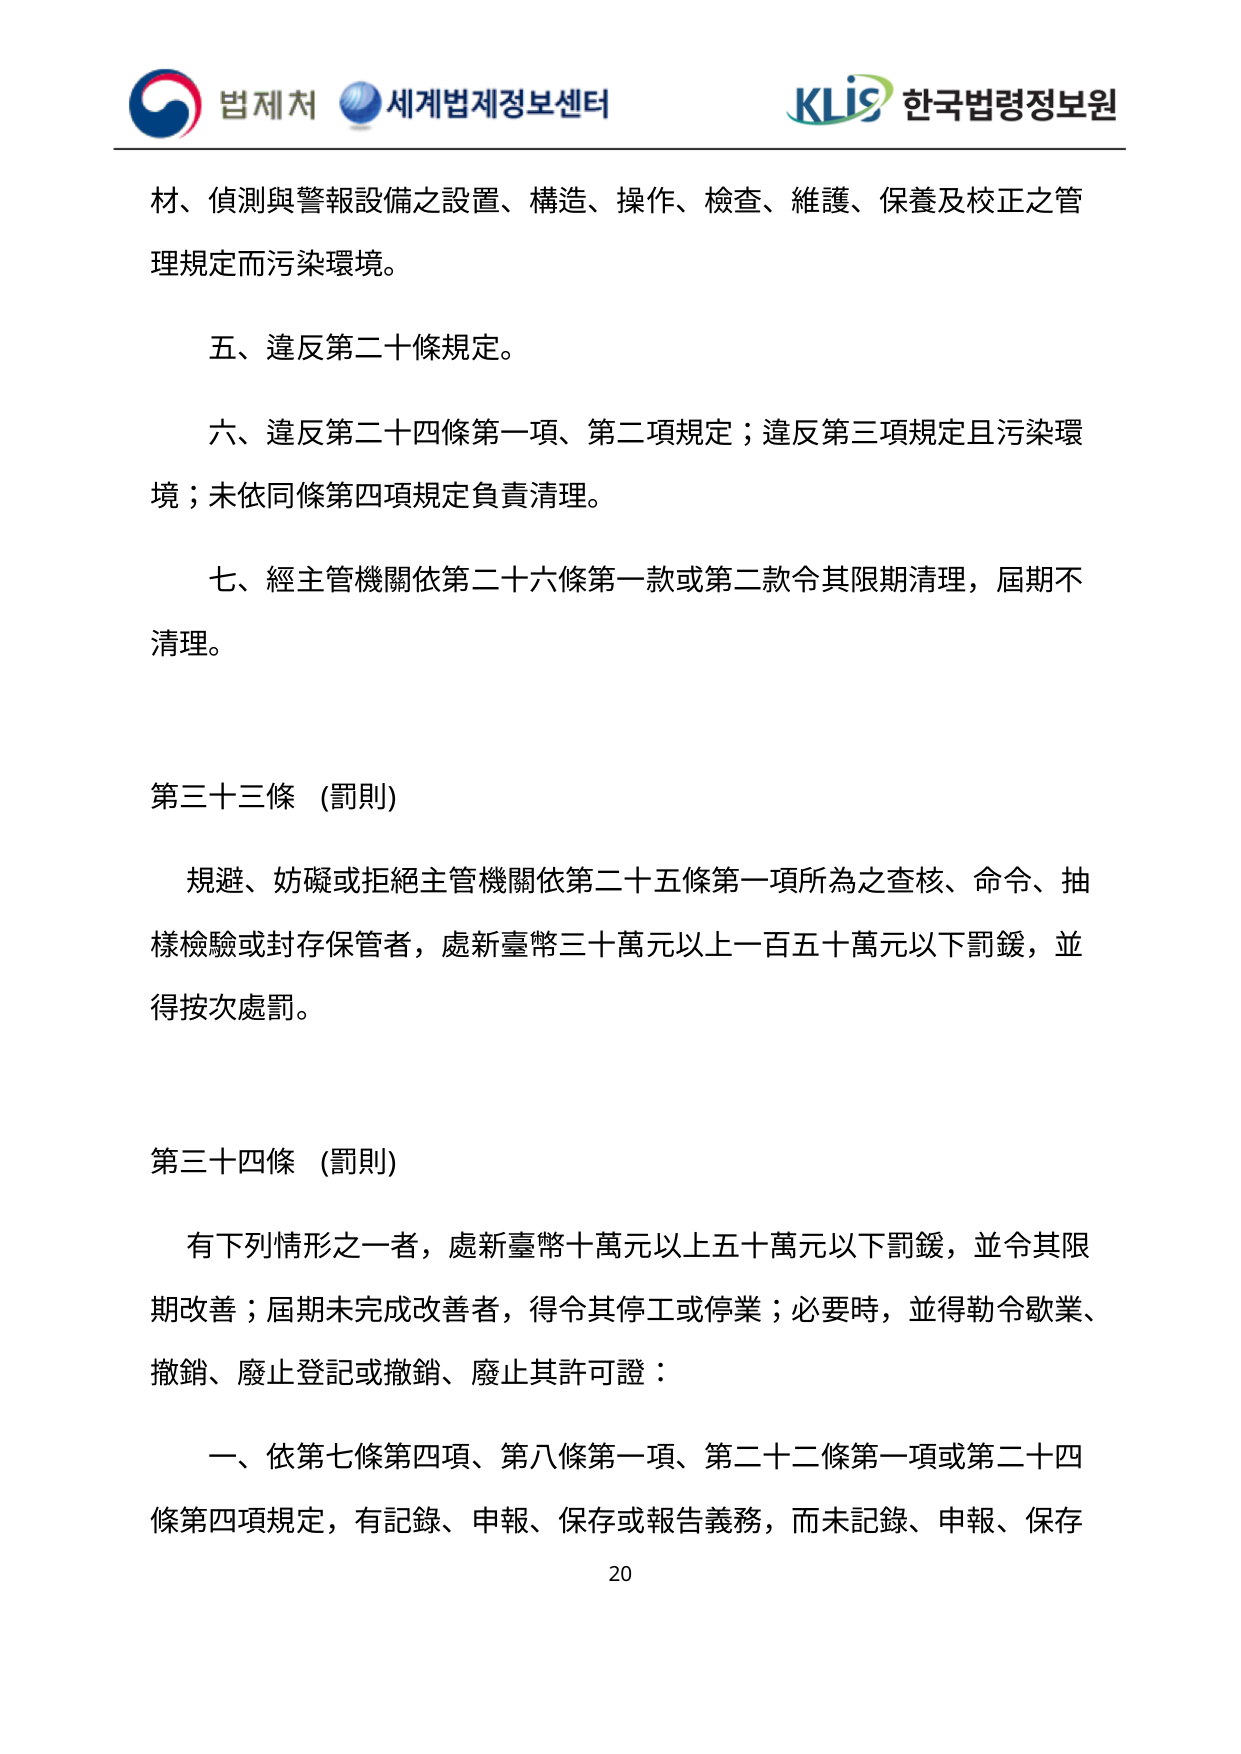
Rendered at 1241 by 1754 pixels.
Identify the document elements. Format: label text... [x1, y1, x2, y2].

text 規避、妨礙或拒絕主管機關依第二十五條第一項所為之查核、命令、抽樣檢驗或封存保管者，處新臺幣三十萬元以上一百五十萬元以下罰鍰，並得按次處罰。 [150, 858, 1090, 1027]
text 第三十三條 (罰則) [150, 774, 1090, 816]
text 第三十四條 (罰則) [150, 1138, 1090, 1181]
picture [112, 59, 1128, 153]
text 有下列情形之一者，處新臺幣十萬元以上五十萬元以下罰鍰，並令其限期改善；屆期未完成改善者，得令其停工或停業；必要時，並得勒令歇業、撤銷、廢止登記或撤銷、廢止其許可證： [150, 1223, 1090, 1392]
text 七、經主管機關依第二十六條第一款或第二款令其限期清理，屆期不清理。 [150, 557, 1090, 663]
text 六、違反第二十四條第一項、第二項規定；違反第三項規定且污染環境；未依同條第四項規定負責清理。 [150, 409, 1090, 515]
text 五、違反第二十條規定。 [150, 325, 1090, 367]
text 四、違反第十九條第一項規定或依同條第二項所定辦法中有關應變器材、偵測與警報設備之設置、構造、操作、檢查、維護、保養及校正之管理規定而污染環境。 [150, 177, 1090, 283]
text 一、依第七條第四項、第八條第一項、第二十二條第一項或第二十四條第四項規定，有記錄、申報、保存或報告義務，而未記錄、申報、保存或報告。 [150, 1434, 1090, 1539]
